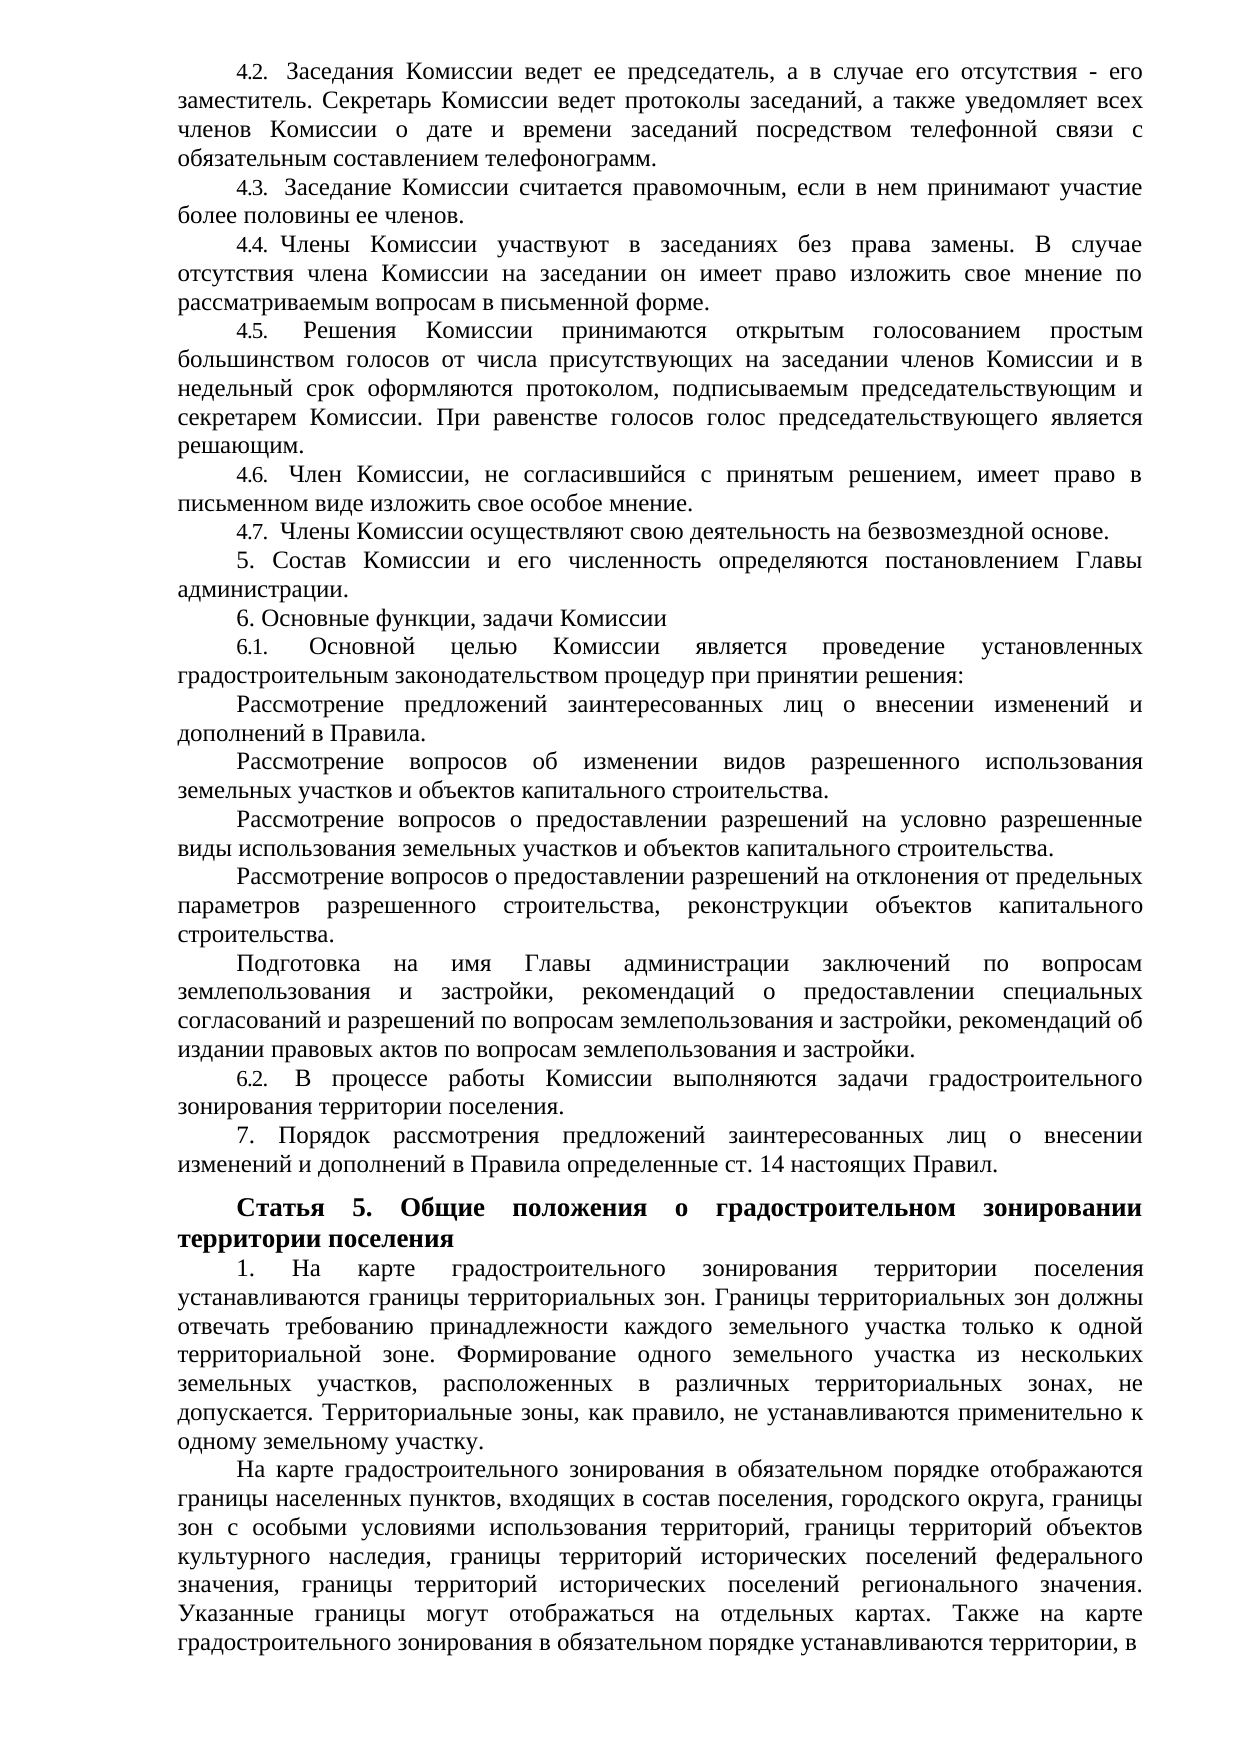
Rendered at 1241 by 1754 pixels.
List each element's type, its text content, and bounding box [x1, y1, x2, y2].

text На карте градостроительного зонирования в обязательном порядке отображаются границы населенных пунктов, входящих в состав поселения, городского округа, границы зон с особыми условиями использования территорий, границы территорий объектов культурного наследия, границы территорий исторических поселений федерального значения, границы территорий исторических поселений регионального значения. Указанные границы могут отображаться на отдельных картах. Также на карте градостроительного зонирования в обязательном порядке устанавливаются территории, в [177, 1454, 1144, 1656]
list Решения Комиссии принимаются открытым голосованием простым большинством голосов от числа присутствующих на заседании членов Комиссии и в недельный срок оформляются протоколом, подписываемым председательствующим и секретарем Комиссии. При равенстве голосов голос председательствующего является решающим. [177, 315, 1143, 459]
text Рассмотрение предложений заинтересованных лиц о внесении изменений и дополнений в Правила. [177, 689, 1143, 746]
text Рассмотрение вопросов о предоставлении разрешений на отклонения от предельных параметров разрешенного строительства, реконструкции объектов капитального строительства. [177, 861, 1144, 948]
list В процессе работы Комиссии выполняются задачи градостроительного зонирования территории поселения. [177, 1063, 1144, 1120]
list Основной целью Комиссии является проведение установленных градостроительным законодательством процедур при принятии решения: [177, 631, 1144, 689]
list На карте градостроительного зонирования территории поселения устанавливаются границы территориальных зон. Границы территориальных зон должны отвечать требованию принадлежности каждого земельного участка только к одной территориальной зоне. Формирование одного земельного участка из нескольких земельных участков, расположенных в различных территориальных зонах, не допускается. Территориальные зоны, как правило, не устанавливаются применительно к одному земельному участку. [177, 1253, 1144, 1454]
list Заседания Комиссии ведет ее председатель, а в случае его отсутствия - его заместитель. Секретарь Комиссии ведет протоколы заседаний, а также уведомляет всех членов Комиссии о дате и времени заседаний посредством телефонной связи с обязательным составлением телефонограмм. [177, 56, 1144, 171]
text Рассмотрение вопросов о предоставлении разрешений на условно разрешенные виды использования земельных участков и объектов капитального строительства. [177, 804, 1143, 861]
list Порядок рассмотрения предложений заинтересованных лиц о внесении изменений и дополнений в Правила определенные ст. 14 настоящих Правил. [177, 1120, 1143, 1178]
list Члены Комиссии участвуют в заседаниях без права замены. В случае отсутствия члена Комиссии на заседании он имеет право изложить свое мнение по рассматриваемым вопросам в письменной форме. [177, 229, 1143, 315]
subtitle Статья 5. Общие положения о градостроительном зонировании территории поселения [177, 1191, 1143, 1253]
list Члены Комиссии осуществляют свою деятельность на безвозмездной основе. [236, 517, 1198, 545]
list Состав Комиссии и его численность определяются постановлением Главы администрации. [177, 545, 1143, 603]
list Заседание Комиссии считается правомочным, если в нем принимают участие более половины ее членов. [177, 172, 1143, 229]
list Член Комиссии, не согласившийся с принятым решением, имеет право в письменном виде изложить свое особое мнение. [177, 459, 1143, 517]
text Рассмотрение вопросов об изменении видов разрешенного использования земельных участков и объектов капитального строительства. [177, 746, 1144, 804]
list Основные функции, задачи Комиссии [236, 603, 1198, 631]
text Подготовка на имя Главы администрации заключений по вопросам землепользования и застройки, рекомендаций о предоставлении специальных согласований и разрешений по вопросам землепользования и застройки, рекомендаций об издании правовых актов по вопросам землепользования и застройки. [177, 948, 1143, 1063]
